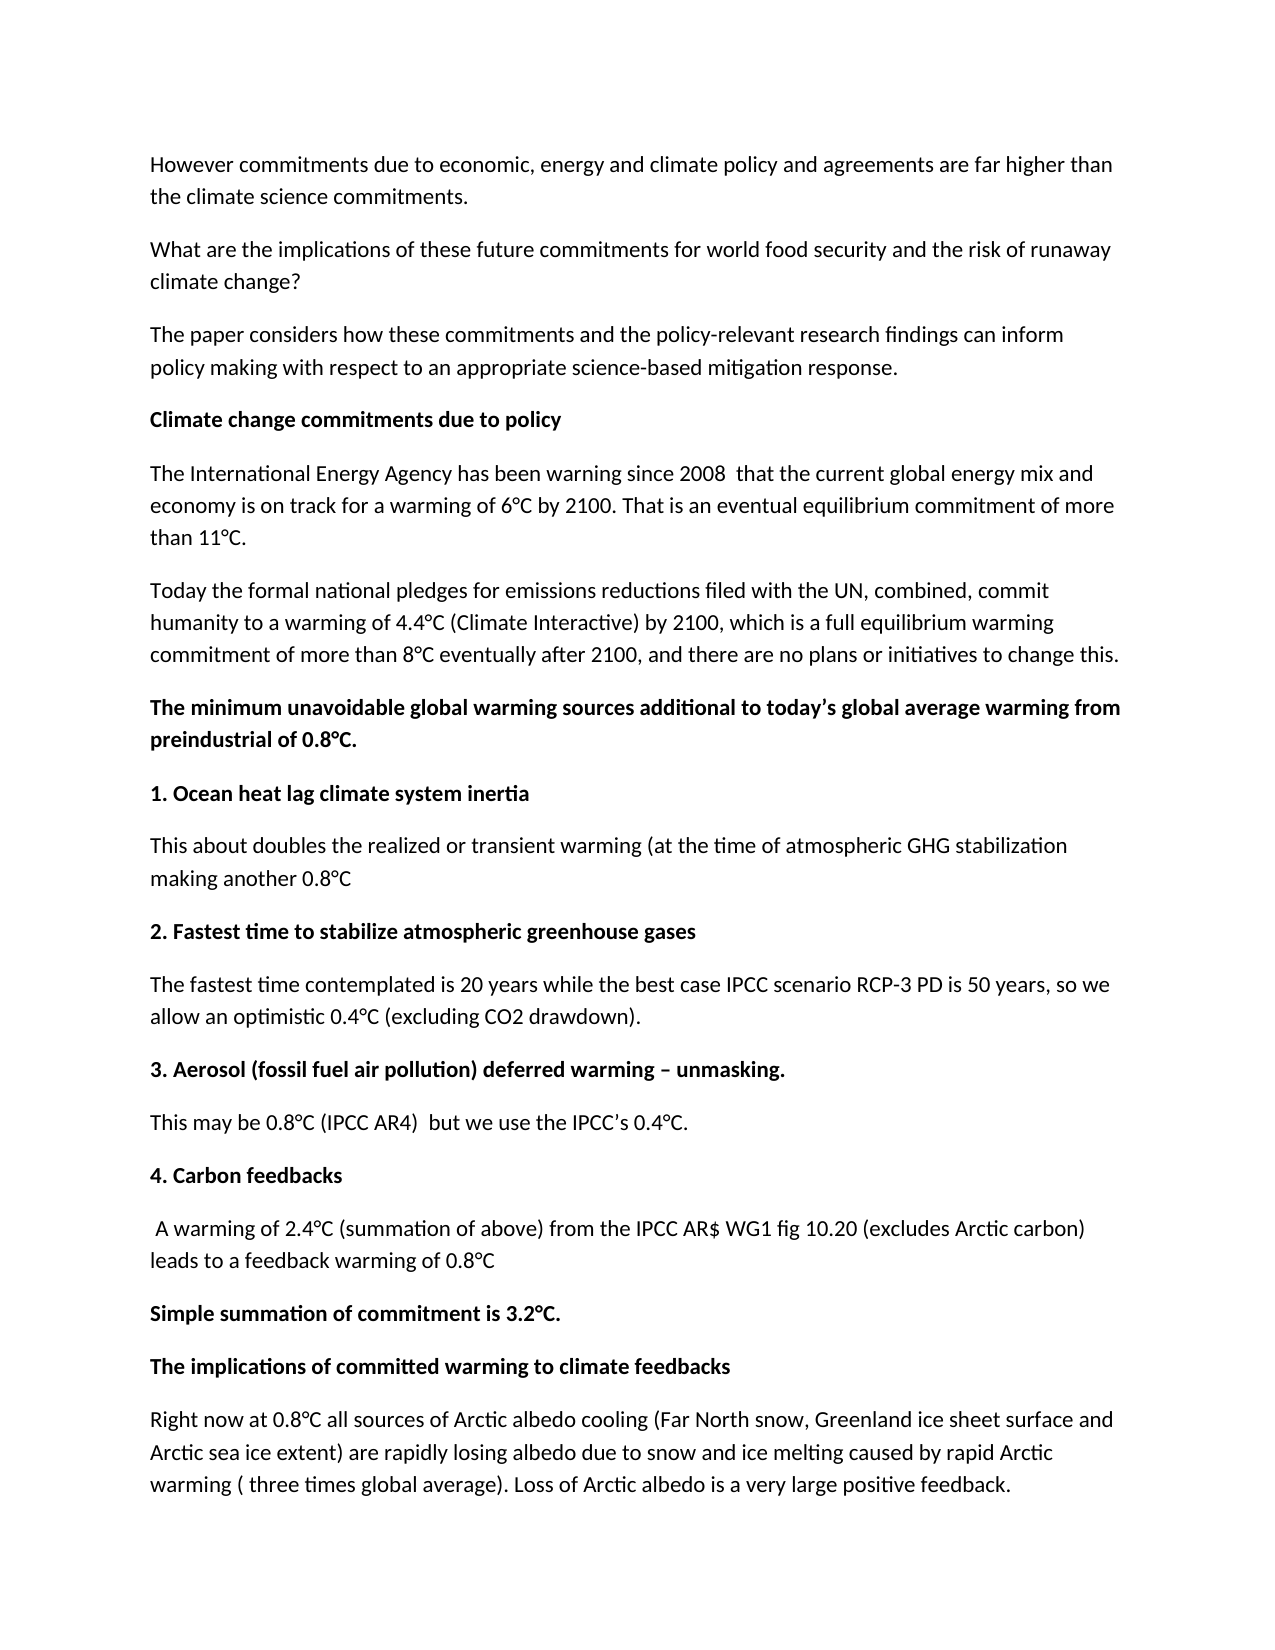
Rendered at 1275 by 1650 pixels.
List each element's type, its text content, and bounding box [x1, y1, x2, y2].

text What are the implications of these future commitments for world food security and the risk of runaway climate change? [150, 235, 1125, 295]
text 3. Aerosol (fossil fuel air pollution) deferred warming – unmasking. [150, 1055, 1125, 1083]
text Today the formal national pledges for emissions reductions filed with the UN, combined, commit humanity to a warming of 4.4°C (Climate Interactive) by 2100, which is a full equilibrium warming commitment of more than 8°C eventually after 2100, and there are no plans or initiatives to change this. [150, 576, 1125, 668]
text Simple summation of commitment is 3.2°C. [150, 1299, 1125, 1327]
text This about doubles the realized or transient warming (at the time of atmospheric GHG stabilization making another 0.8°C [150, 832, 1125, 892]
text 2. Fastest time to stabilize atmospheric greenhouse gases [150, 917, 1125, 945]
text The paper considers how these commitments and the policy-relevant research findings can inform policy making with respect to an appropriate science-based mitigation response. [150, 320, 1125, 381]
text However commitments due to economic, energy and climate policy and agreements are far higher than the climate science commitments. [150, 150, 1125, 210]
text 1. Ocean heat lag climate system inertia [150, 779, 1125, 807]
text The minimum unavoidable global warming sources additional to today’s global average warming from preindustrial of 0.8°C. [150, 693, 1125, 754]
text The implications of committed warming to climate feedbacks [150, 1352, 1125, 1380]
text The International Energy Agency has been warning since 2008 that the current global energy mix and economy is on track for a warming of 6°C by 2100. That is an eventual equilibrium commitment of more than 11°C. [150, 459, 1125, 551]
text The fastest time contemplated is 20 years while the best case IPCC scenario RCP-3 PD is 50 years, so we allow an optimistic 0.4°C (excluding CO2 drawdown). [150, 970, 1125, 1030]
text 4. Carbon feedbacks [150, 1161, 1125, 1189]
text A warming of 2.4°C (summation of above) from the IPCC AR$ WG1 fig 10.20 (excludes Arctic carbon) leads to a feedback warming of 0.8°C [150, 1214, 1125, 1274]
text Right now at 0.8°C all sources of Arctic albedo cooling (Far North snow, Greenland ice sheet surface and Arctic sea ice extent) are rapidly losing albedo due to snow and ice melting caused by rapid Arctic warming ( three times global average). Loss of Arctic albedo is a very large positive feedback. [150, 1405, 1125, 1498]
text This may be 0.8°C (IPCC AR4) but we use the IPCC’s 0.4°C. [150, 1108, 1125, 1136]
text Climate change commitments due to policy [150, 406, 1125, 434]
